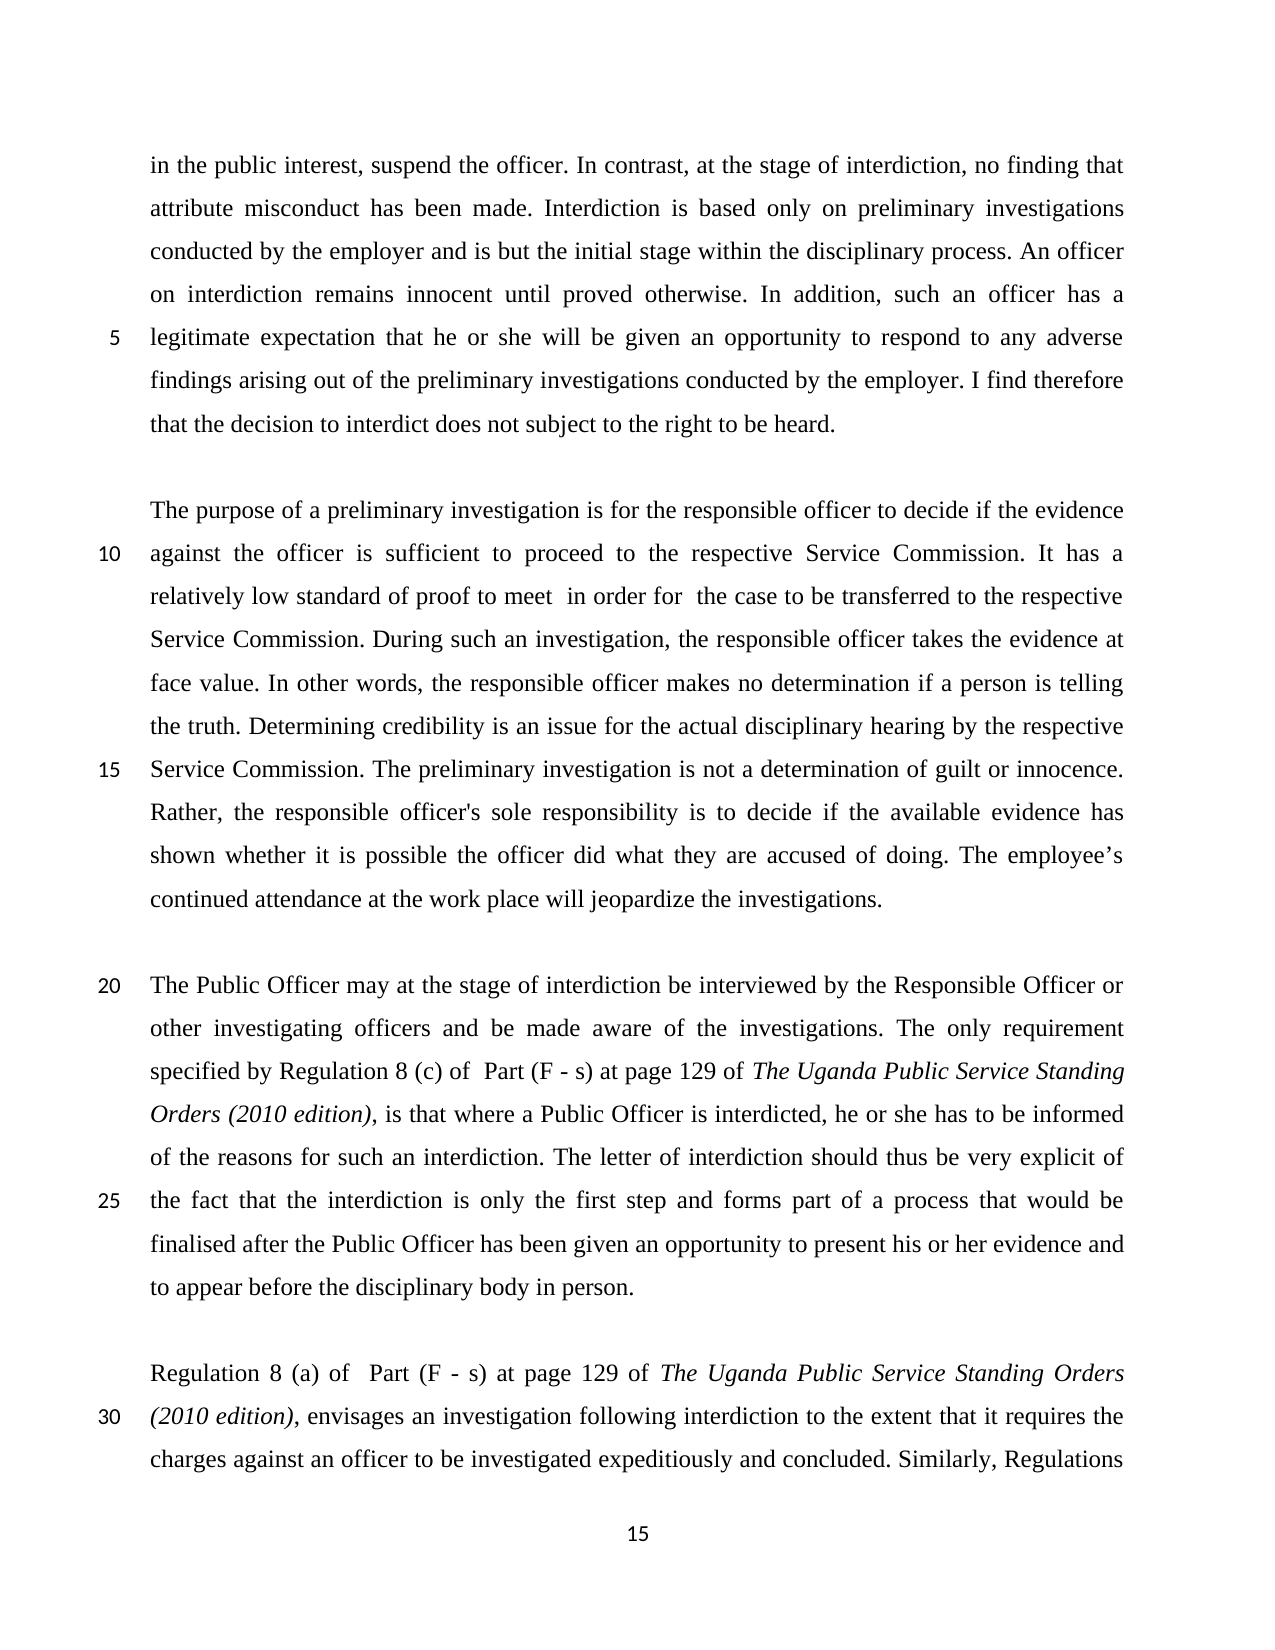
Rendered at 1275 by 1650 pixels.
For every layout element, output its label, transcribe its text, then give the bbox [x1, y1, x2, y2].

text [150, 150, 1125, 437]
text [150, 1358, 1125, 1473]
text The purpose of a preliminary investigation is for the responsible officer to decide if the evidence against the officer is sufficient to proceed to the respective Service Commission. It has a relatively low standard of proof to meet in order for the case to be transferred to the respective Service Commission. During such an investigation, the responsible officer takes the evidence at face value. In other words, the responsible officer makes no determination if a person is telling the truth. Determining credibility is an issue for the actual disciplinary hearing by the respective Service Commission. The preliminary investigation is not a determination of guilt or innocence. Rather, the responsible officer's sole responsibility is to decide if the available evidence has shown whether it is possible the officer did what they are accused of doing. The employee’s continued attendance at the work place will jeopardize the investigations. [150, 495, 1125, 912]
text The Public Officer may at the stage of interdiction be interviewed by the Responsible Officer or other investigating officers and be made aware of the investigations. The only requirement specified by Regulation 8 (c) of Part (F - s) at page 129 of The Uganda Public Service Standing Orders (2010 edition), is that where a Public Officer is interdicted, he or she has to be informed of the reasons for such an interdiction. The letter of interdiction should thus be very explicit of the fact that the interdiction is only the first step and forms part of a process that would be finalised after the Public Officer has been given an opportunity to present his or her evidence and to appear before the disciplinary body in person. [150, 970, 1125, 1301]
